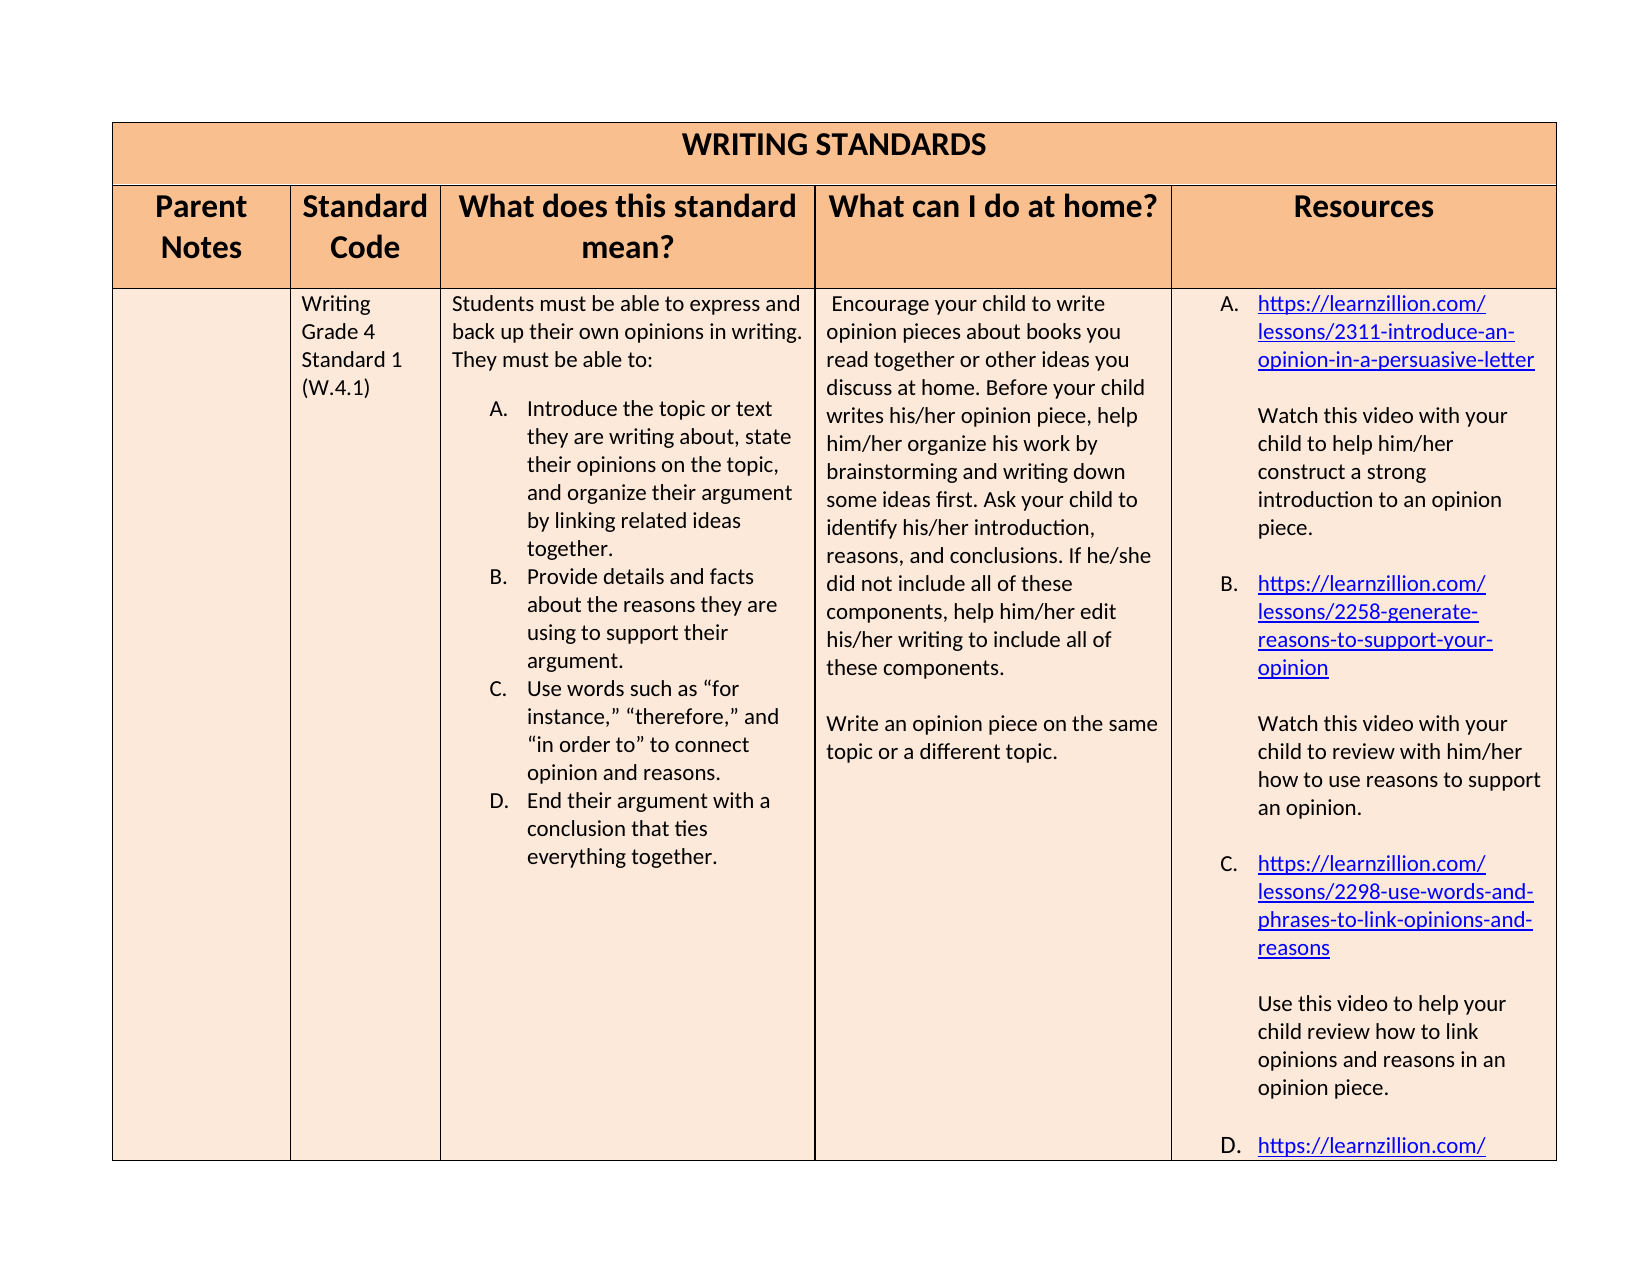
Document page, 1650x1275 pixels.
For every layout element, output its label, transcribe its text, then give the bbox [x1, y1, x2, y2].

table_cell What does this standard mean? [441, 186, 814, 288]
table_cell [1172, 289, 1556, 1160]
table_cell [441, 289, 814, 1160]
table_cell What can I do at home? [816, 186, 1171, 288]
table_cell WRITING STANDARDS [113, 123, 1556, 184]
table_cell Resources [1172, 186, 1556, 288]
table_cell [113, 289, 290, 1160]
table_cell Parent Notes [113, 186, 290, 288]
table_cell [291, 289, 440, 1160]
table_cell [816, 289, 1171, 1160]
table_cell Standard Code [291, 186, 440, 288]
